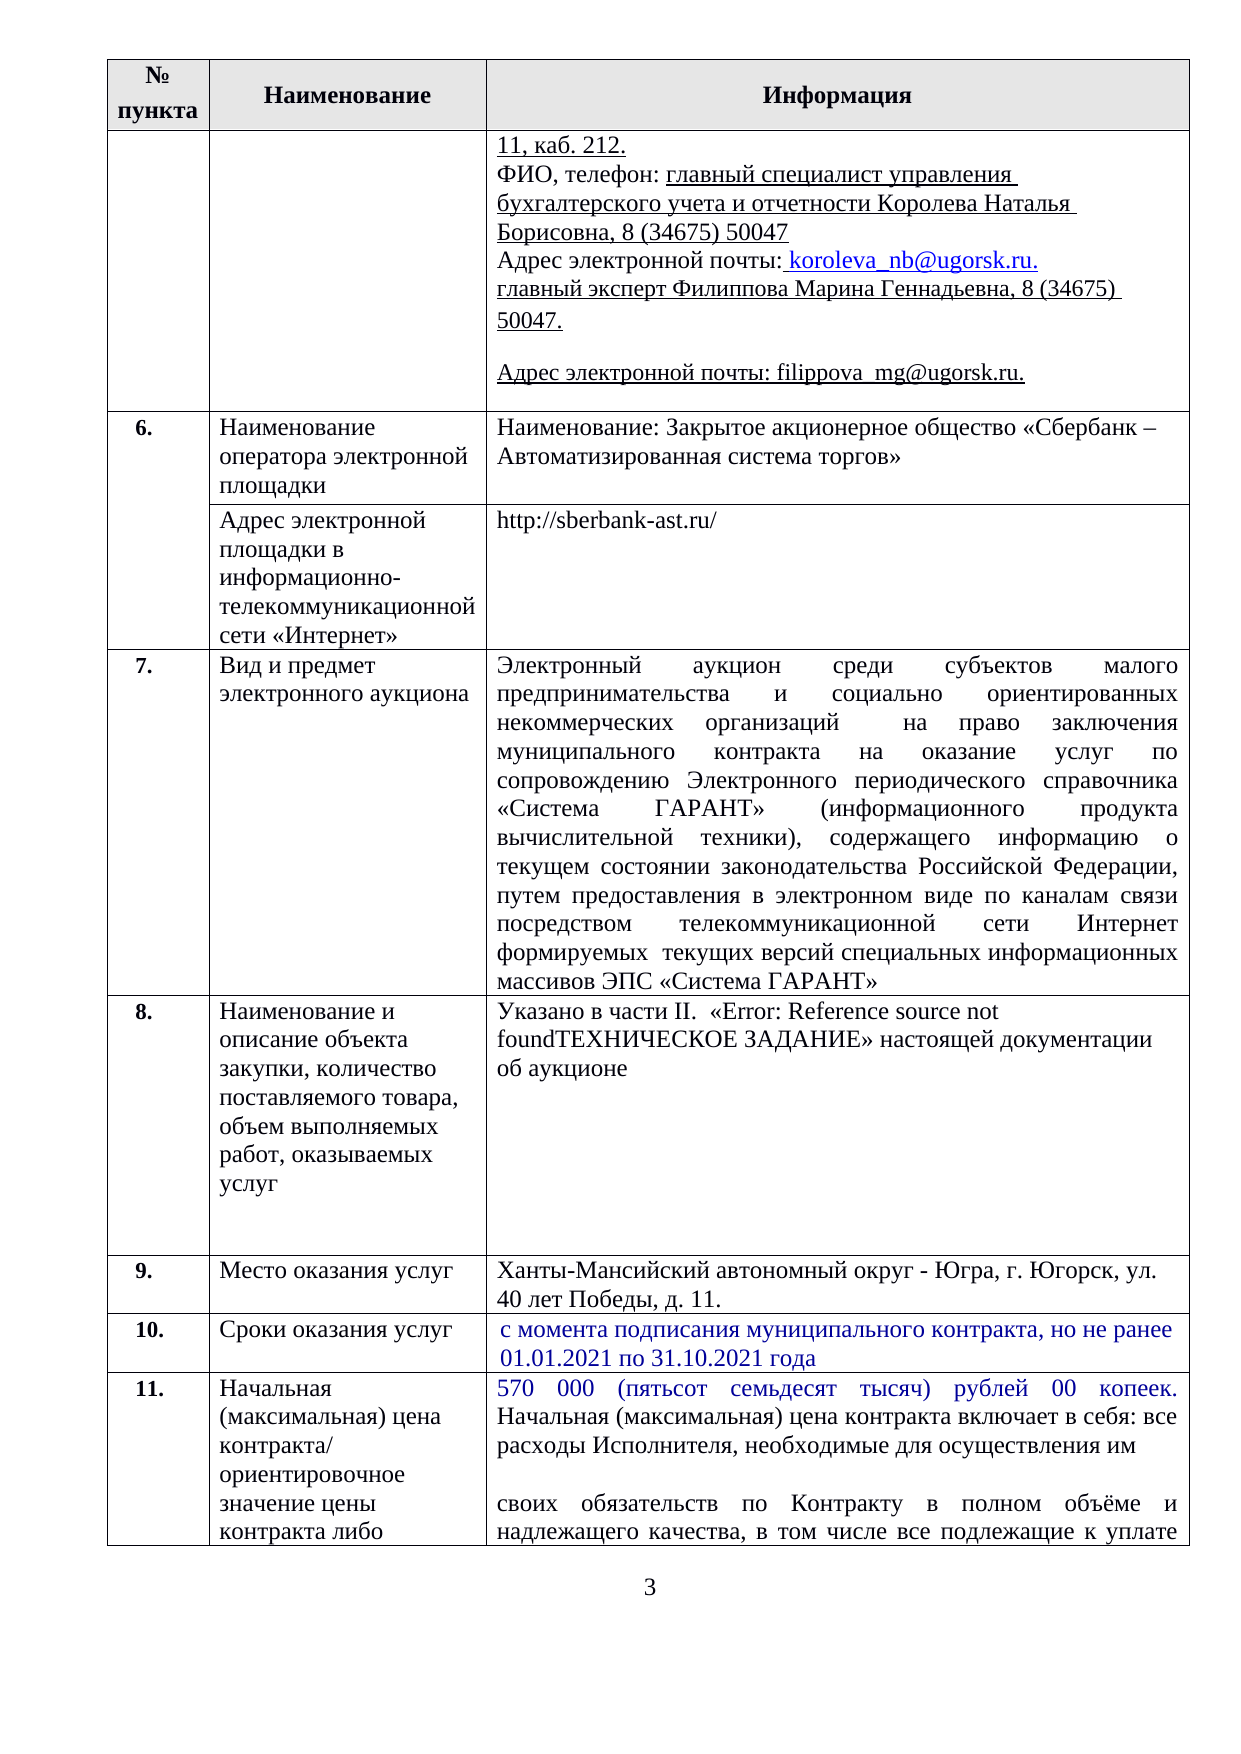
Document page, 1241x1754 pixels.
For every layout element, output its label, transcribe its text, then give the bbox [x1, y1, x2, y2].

table_cell Вид и предмет электронного аукциона [210, 650, 486, 995]
table_cell Наименование оператора электронной площадки [210, 412, 486, 504]
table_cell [487, 131, 1189, 411]
table_cell Наименование и описание объекта закупки, количество поставляемого товара, объем выполняемых работ, оказываемых услуг [210, 996, 486, 1254]
table_cell [108, 1256, 209, 1313]
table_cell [210, 131, 486, 411]
table_cell Сроки оказания услуг [210, 1314, 486, 1372]
table_cell [108, 1373, 209, 1545]
table_header № пункта [108, 60, 209, 129]
table_header Информация [487, 60, 1189, 129]
table_cell [108, 1314, 209, 1372]
table_cell [108, 650, 209, 995]
table_cell Наименование: Закрытое акционерное общество «Сбербанк – Автоматизированная система торгов» [487, 412, 1189, 504]
table_cell Адрес электронной площадки в информационно-телекоммуникационной сети «Интернет» [210, 505, 486, 649]
table_cell [108, 412, 209, 649]
table_cell http://sberbank-ast.ru/ [487, 505, 1189, 649]
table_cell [487, 1373, 1189, 1545]
table_cell Указано в части II. «ТЕХНИЧЕСКОЕ ЗАДАНИЕ» настоящей документации об аукционе [487, 996, 1189, 1254]
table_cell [210, 1373, 486, 1545]
table_cell [108, 996, 209, 1254]
table_header Наименование [210, 60, 486, 129]
table_cell Место оказания услуг [210, 1256, 486, 1313]
table_cell [108, 131, 209, 411]
table_cell Электронный аукцион среди субъектов малого предпринимательства и социально ориентированных некоммерческих организаций на право заключения муниципального контракта на оказание услуг по сопровождению Электронного периодического справочника «Система ГАРАНТ» (информационного продукта вычислительной техники), содержащего информацию о текущем состоянии законодательства Российской Федерации, путем предоставления в электронном виде по каналам связи посредством телекоммуникационной сети Интернет формируемых текущих версий специальных информационных массивов ЭПС «Система ГАРАНТ» [487, 650, 1189, 995]
table_cell с момента подписания муниципального контракта, но не ранее 01.01.2021 по 31.10.2021 года [487, 1314, 1189, 1372]
table_cell Ханты-Мансийский автономный округ - Югра, г. Югорск, ул. 40 лет Победы, д. 11. [487, 1256, 1189, 1313]
